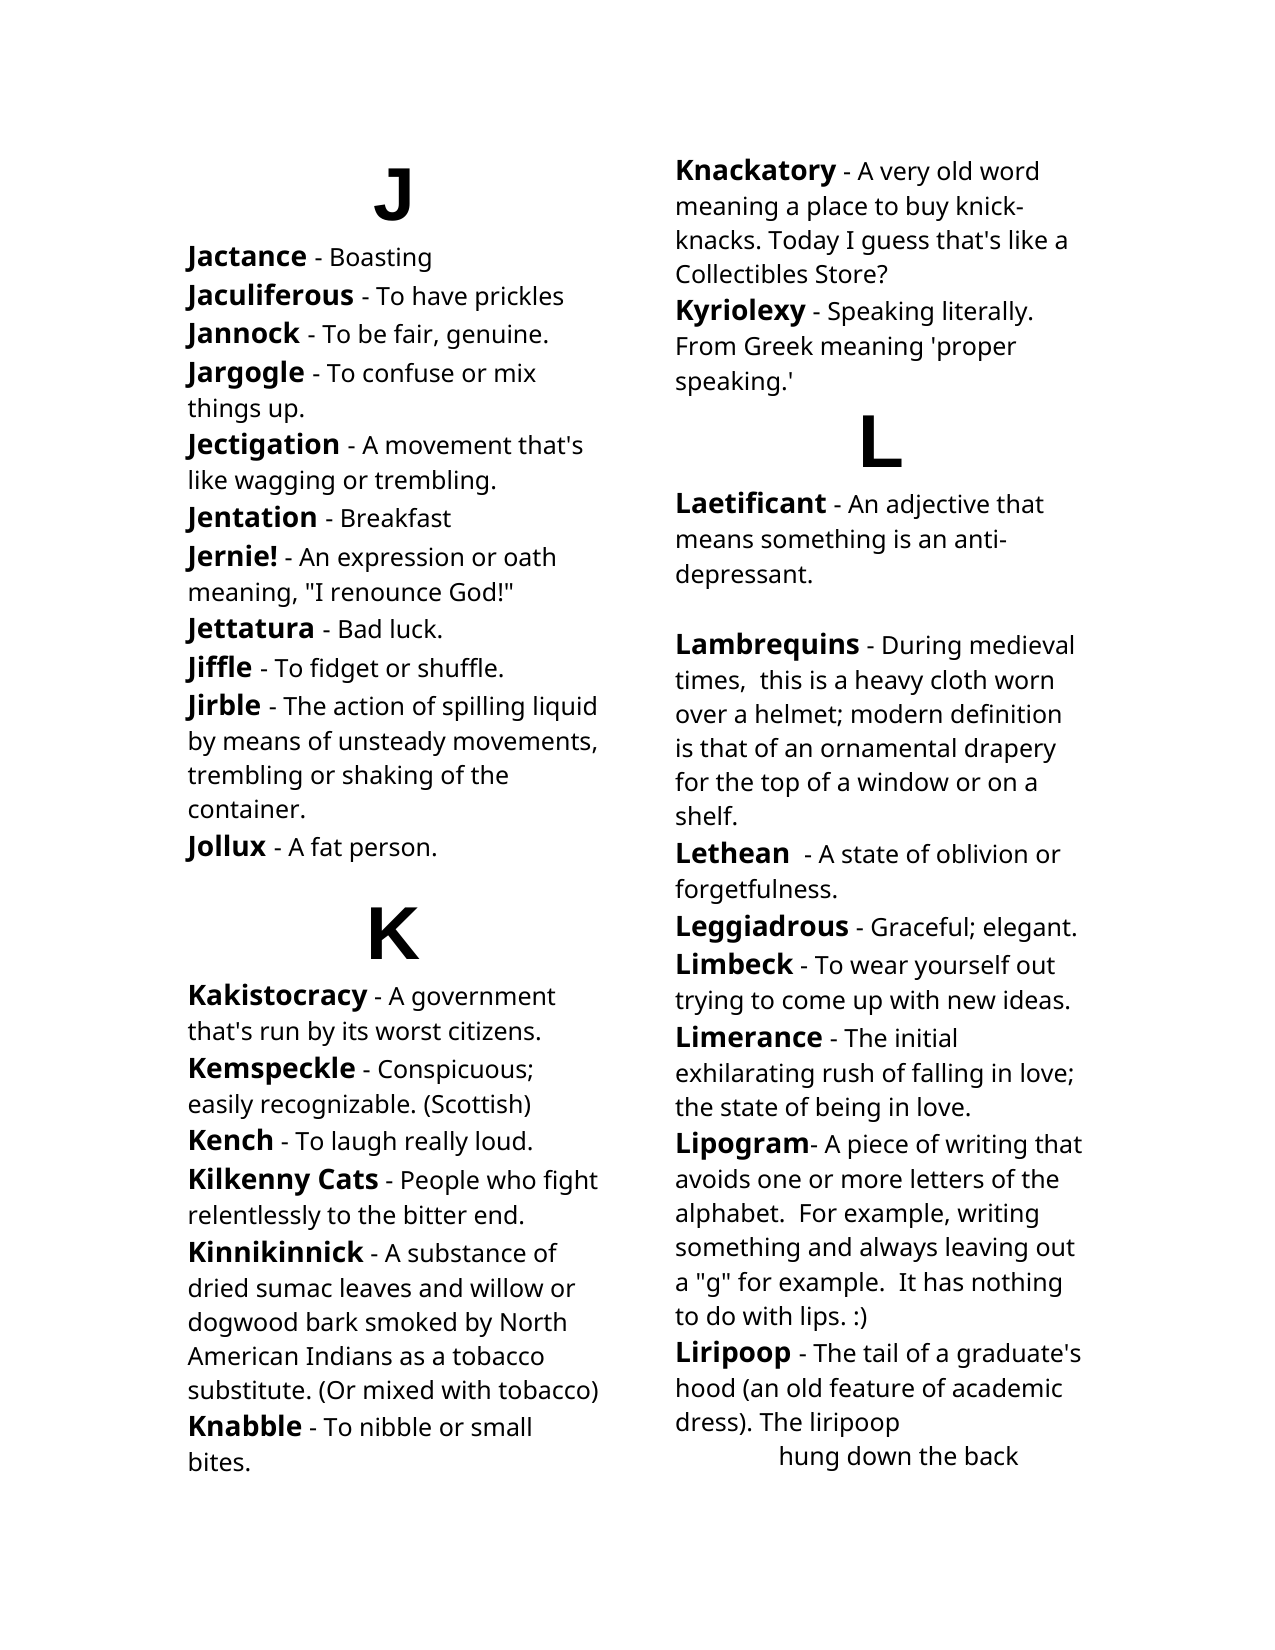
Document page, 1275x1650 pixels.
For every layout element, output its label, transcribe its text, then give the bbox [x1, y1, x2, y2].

text Kemspeckle - Conspicuous; easily recognizable. (Scottish) [187, 1048, 600, 1121]
text Jernie! - An expression or oath meaning, "I renounce God!" [187, 536, 600, 608]
text Kyriolexy - Speaking literally. From Greek meaning 'proper speaking.' [675, 291, 1087, 397]
text Kinnikinnick - A substance of dried sumac leaves and willow or dogwood bark smoked by North American Indians as a tobacco substitute. (Or mixed with tobacco) [187, 1232, 600, 1406]
text Kakistocracy - A government that's run by its worst citizens. [187, 976, 600, 1048]
text L [675, 397, 1087, 484]
text J [187, 150, 600, 236]
text Jargogle - To confuse or mix things up. [187, 352, 600, 424]
text Jactance - Boasting [187, 236, 600, 275]
text K [187, 889, 600, 975]
text Knackatory - A very old word meaning a place to buy knick-knacks. Today I guess that's like a Collectibles Store? [675, 150, 1087, 291]
text Laetificant - An adjective that means something is an anti-depressant. Lambrequins - During medieval times, this is a heavy cloth worn over a helmet; modern definition is that of an ornamental drapery for the top of a window or on a shelf. [675, 484, 1087, 833]
text Knabble - To nibble or small bites. [187, 1407, 600, 1479]
text Jiffle - To fidget or shuffle. [187, 647, 600, 685]
text Limbeck - To wear yourself out trying to come up with new ideas. [675, 944, 1087, 1017]
text Kench - To laugh really loud. [187, 1121, 600, 1159]
text Jaculiferous - To have prickles [187, 275, 600, 313]
text Jollux - A fat person. [187, 826, 600, 864]
text Lethean - A state of oblivion or forgetfulness. [675, 833, 1087, 906]
text Lipogram- A piece of writing that avoids one or more letters of the alphabet. For example, writing something and always leaving out a "g" for example. It has nothing to do with lips. :) [675, 1124, 1087, 1332]
text Leggiadrous - Graceful; elegant. [675, 906, 1087, 944]
text Jectigation - A movement that's like wagging or trembling. [187, 425, 600, 497]
text Jentation - Breakfast [187, 497, 600, 536]
text Jannock - To be fair, genuine. [187, 313, 600, 352]
text Jettatura - Bad luck. [187, 608, 600, 647]
text Limerance - The initial exhilarating rush of falling in love; the state of being in love. [675, 1017, 1087, 1123]
text Jirble - The action of spilling liquid by means of unsteady movements, trembling or shaking of the container. [187, 686, 600, 826]
text Kilkenny Cats - People who fight relentlessly to the bitter end. [187, 1159, 600, 1232]
